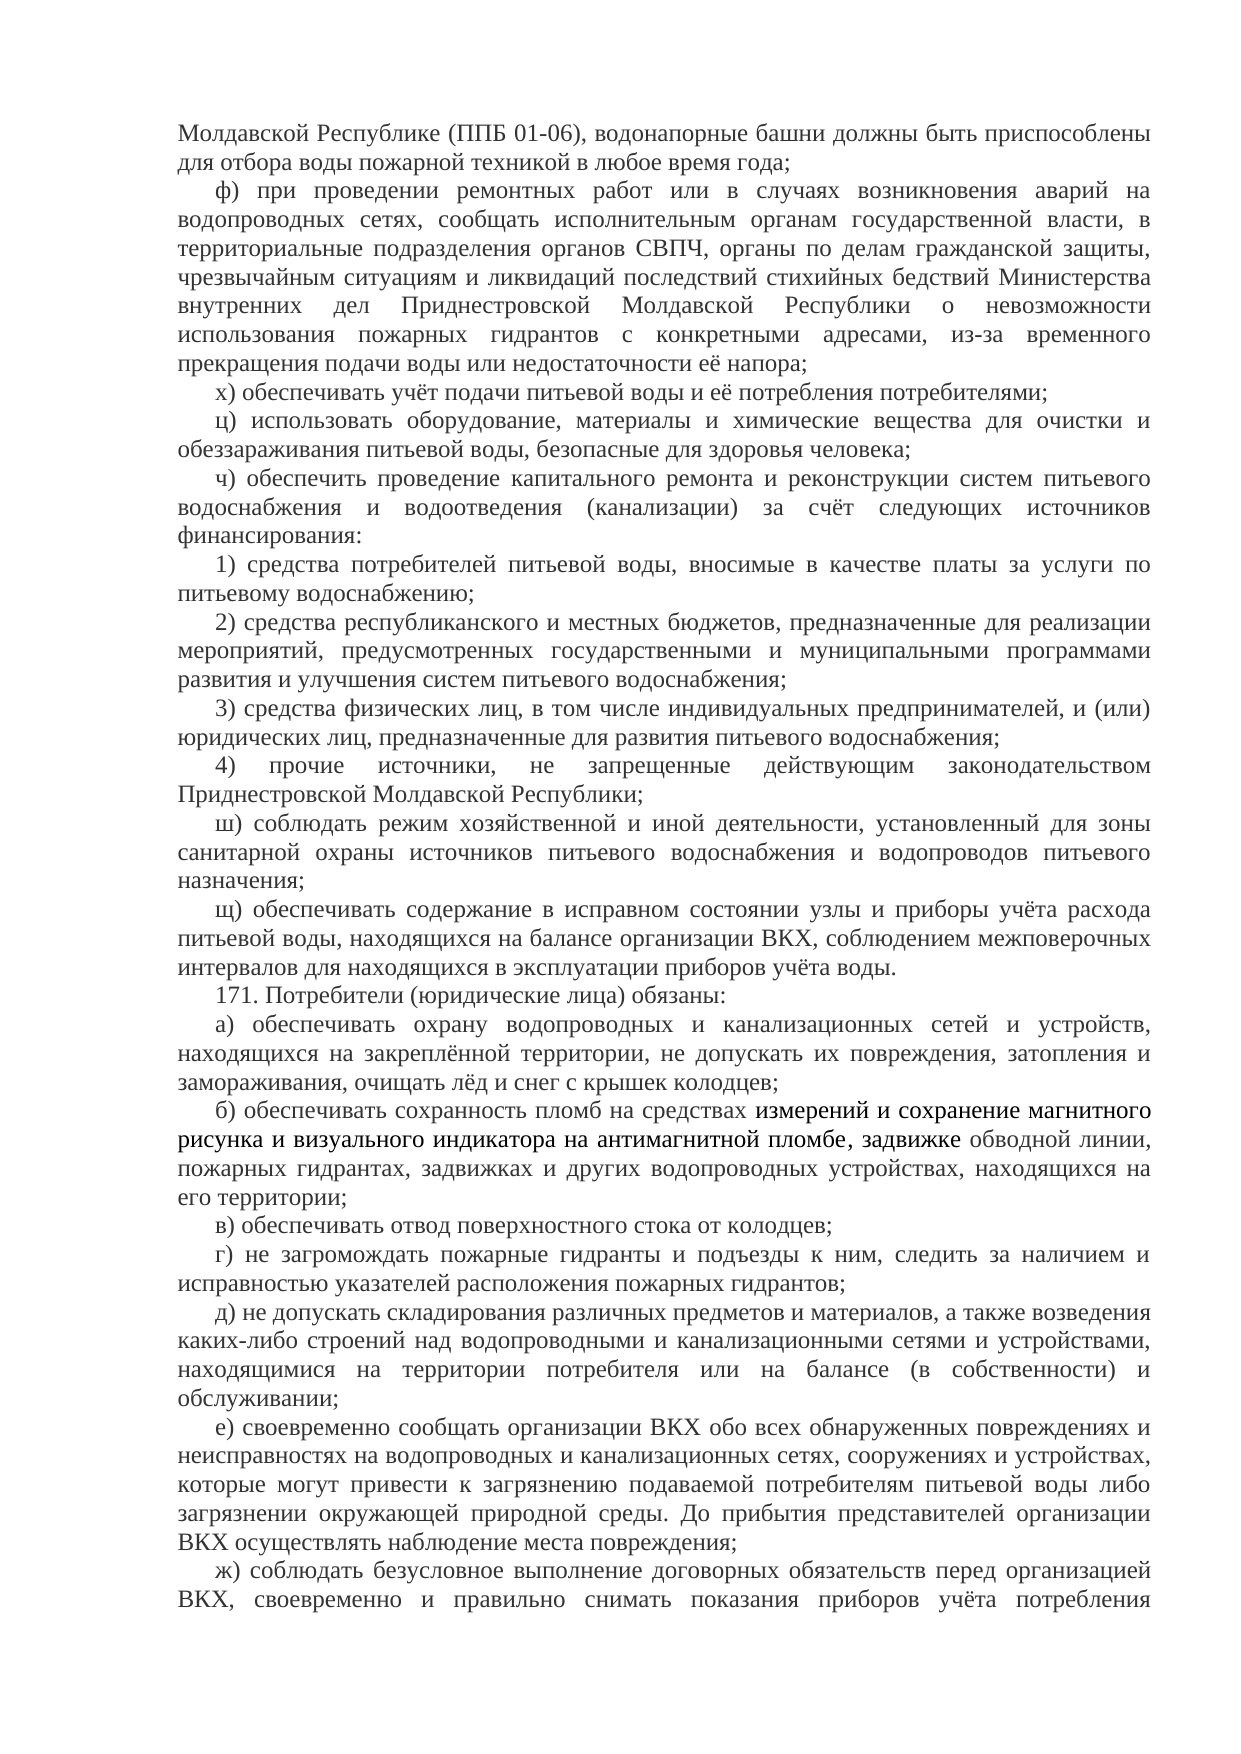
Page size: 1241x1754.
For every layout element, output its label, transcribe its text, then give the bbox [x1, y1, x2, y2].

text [177, 1556, 1152, 1613]
text а) обеспечивать охрану водопроводных и канализационных сетей и устройств, находящихся на закреплённой территории, не допускать их повреждения, затопления и замораживания, очищать лёд и снег с крышек колодцев; [177, 1009, 1152, 1096]
text ф) при проведении ремонтных работ или в случаях возникновения аварий на водопроводных сетях, сообщать исполнительным органам государственной власти, в территориальные подразделения органов СВПЧ, органы по делам гражданской защиты, чрезвычайным ситуациям и ликвидаций последствий стихийных бедствий Министерства внутренних дел Приднестровской Молдавской Республики о невозможности использования пожарных гидрантов с конкретными адресами, из-за временного прекращения подачи воды или недостаточности её напора; [177, 176, 1152, 377]
text щ) обеспечивать содержание в исправном состоянии узлы и приборы учёта расхода питьевой воды, находящихся на балансе организации ВКХ, соблюдением межповерочных интервалов для находящихся в эксплуатации приборов учёта воды. [177, 894, 1152, 981]
text 171. Потребители (юридические лица) обязаны: [177, 981, 1152, 1009]
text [177, 118, 1152, 176]
text 3) средства физических лиц, в том числе индивидуальных предпринимателей, и (или) юридических лиц, предназначенные для развития питьевого водоснабжения; [177, 693, 1152, 751]
text 1) средства потребителей питьевой воды, вносимые в качестве платы за услуги по питьевому водоснабжению; [177, 549, 1152, 607]
text г) не загромождать пожарные гидранты и подъезды к ним, следить за наличием и исправностью указателей расположения пожарных гидрантов; [177, 1239, 1152, 1297]
text ц) использовать оборудование, материалы и химические вещества для очистки и обеззараживания питьевой воды, безопасные для здоровья человека; [177, 406, 1152, 463]
text х) обеспечивать учёт подачи питьевой воды и её потребления потребителями; [177, 377, 1152, 406]
text е) своевременно сообщать организации ВКХ обо всех обнаруженных повреждениях и неисправностях на водопроводных и канализационных сетях, сооружениях и устройствах, которые могут привести к загрязнению подаваемой потребителям питьевой воды либо загрязнении окружающей природной среды. До прибытия представителей организации ВКХ осуществлять наблюдение места повреждения; [177, 1412, 1152, 1556]
text в) обеспечивать отвод поверхностного стока от колодцев; [177, 1211, 1152, 1239]
text 4) прочие источники, не запрещенные действующим законодательством Приднестровской Молдавской Республики; [177, 751, 1152, 808]
text д) не допускать складирования различных предметов и материалов, а также возведения каких-либо строений над водопроводными и канализационными сетями и устройствами, находящимися на территории потребителя или на балансе (в собственности) и обслуживании; [177, 1297, 1152, 1412]
text 2) средства республиканского и местных бюджетов, предназначенные для реализации мероприятий, предусмотренных государственными и муниципальными программами развития и улучшения систем питьевого водоснабжения; [177, 607, 1152, 693]
text б) обеспечивать сохранность пломб на средствах измерений и сохранение магнитного рисунка и визуального индикатора на антимагнитной пломбе, задвижке обводной линии, пожарных гидрантах, задвижках и других водопроводных устройствах, находящихся на его территории; [177, 1096, 1152, 1211]
text ч) обеспечить проведение капитального ремонта и реконструкции систем питьевого водоснабжения и водоотведения (канализации) за счёт следующих источников финансирования: [177, 463, 1152, 549]
text ш) соблюдать режим хозяйственной и иной деятельности, установленный для зоны санитарной охраны источников питьевого водоснабжения и водопроводов питьевого назначения; [177, 808, 1152, 894]
